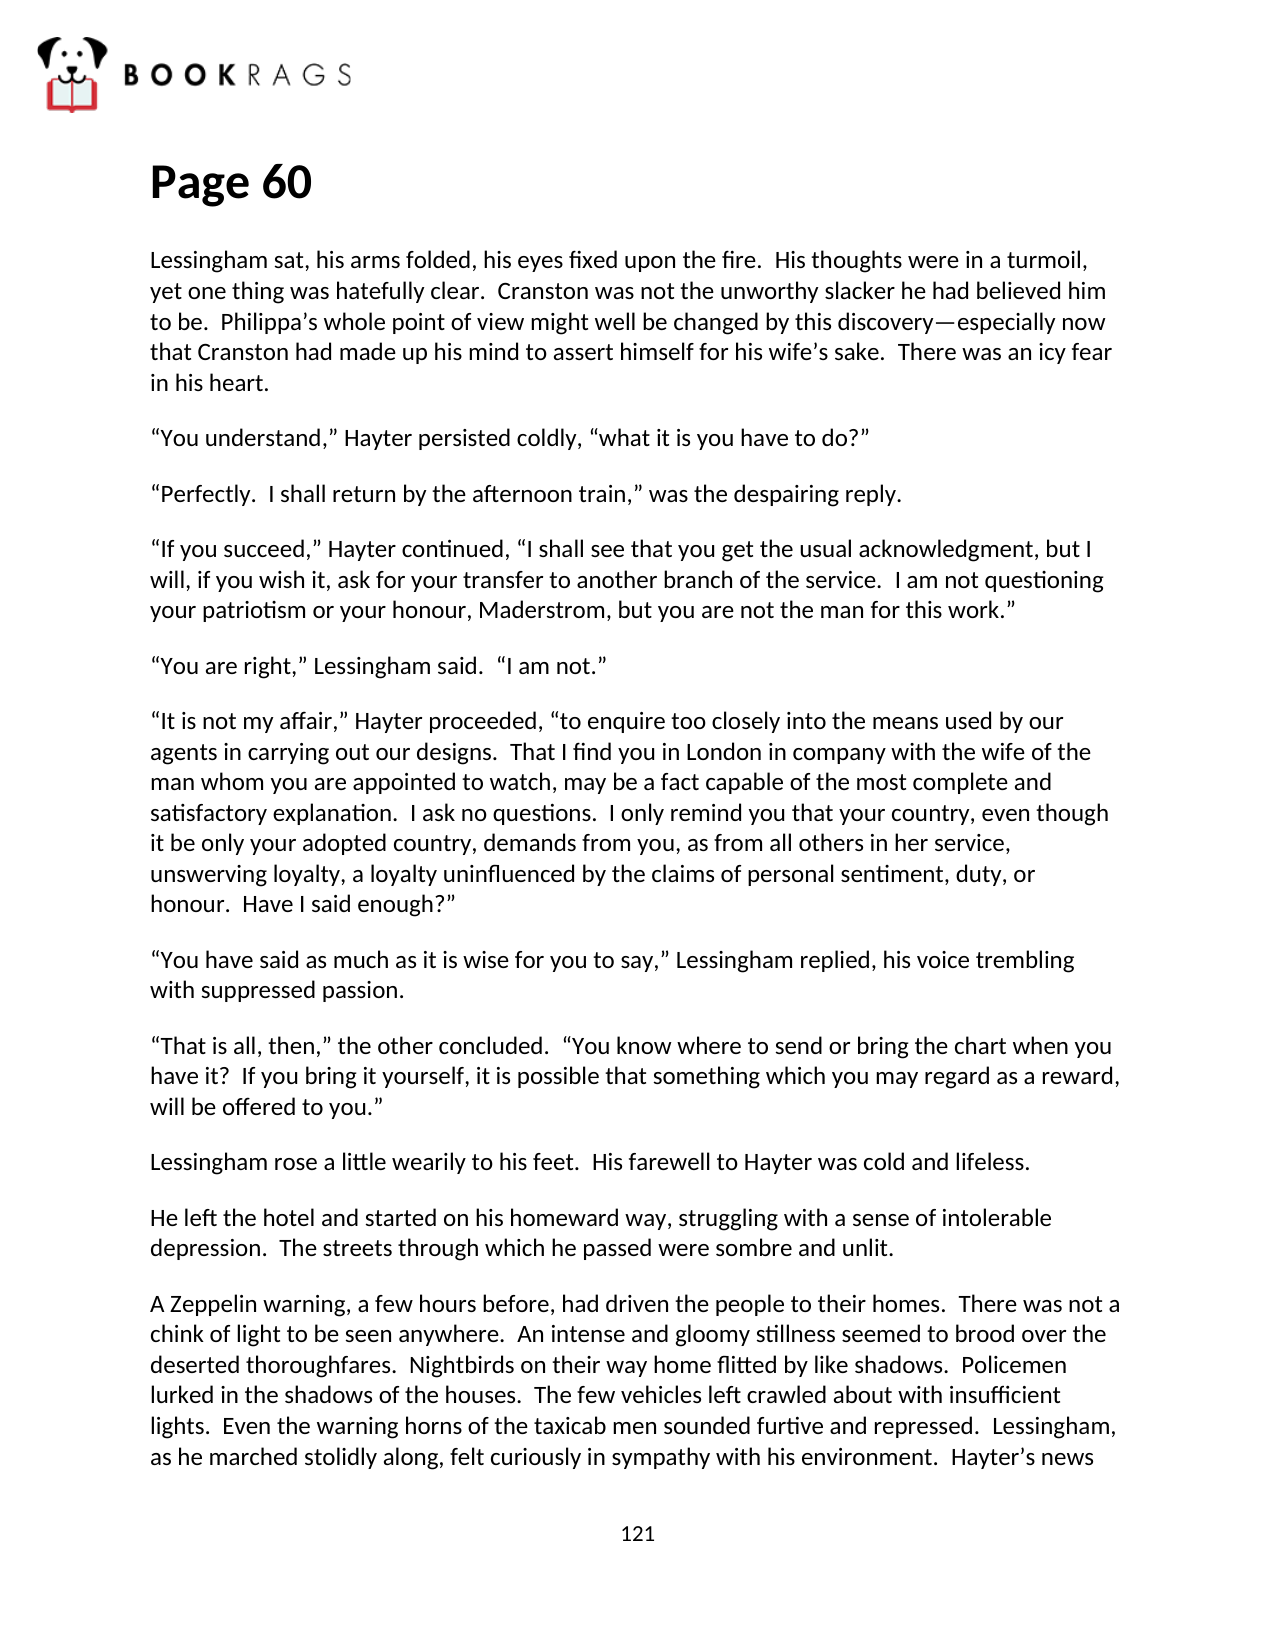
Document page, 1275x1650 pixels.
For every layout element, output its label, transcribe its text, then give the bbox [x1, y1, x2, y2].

text “Perfectly. I shall return by the afternoon train,” was the despairing reply. [150, 478, 1125, 508]
text He left the hotel and started on his homeward way, struggling with a sense of intolerable depression. The streets through which he passed were sombre and unlit. [150, 1202, 1125, 1263]
text “That is all, then,” the other concluded. “You know where to send or bring the chart when you have it? If you bring it yourself, it is possible that something which you may regard as a reward, will be offered to you.” [150, 1030, 1125, 1122]
text “You are right,” Lessingham said. “I am not.” [150, 650, 1125, 680]
picture [37, 37, 351, 113]
text “You understand,” Hayter persisted coldly, “what it is you have to do?” [150, 422, 1125, 453]
text Lessingham rose a little wearily to his feet. His farewell to Hayter was cold and lifeless. [150, 1147, 1125, 1177]
text “You have said as much as it is wise for you to say,” Lessingham replied, his voice trembling with suppressed passion. [150, 944, 1125, 1005]
text “It is not my affair,” Hayter proceeded, “to enquire too closely into the means used by our agents in carrying out our designs. That I find you in London in company with the wife of the man whom you are appointed to watch, may be a fact capable of the most complete and satisfactory explanation. I ask no questions. I only remind you that your country, even though it be only your adopted country, demands from you, as from all others in her service, unswerving loyalty, a loyalty uninfluenced by the claims of personal sentiment, duty, or honour. Have I said enough?” [150, 705, 1125, 919]
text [150, 1288, 1125, 1471]
text Page 60 [150, 150, 1125, 211]
text Lessingham sat, his arms folded, his eyes fixed upon the fire. His thoughts were in a turmoil, yet one thing was hatefully clear. Cranston was not the unworthy slacker he had believed him to be. Philippa’s whole point of view might well be changed by this discovery—­especially now that Cranston had made up his mind to assert himself for his wife’s sake. There was an icy fear in his heart. [150, 244, 1125, 397]
text “If you succeed,” Hayter continued, “I shall see that you get the usual acknowledgment, but I will, if you wish it, ask for your transfer to another branch of the service. I am not questioning your patriotism or your honour, Maderstrom, but you are not the man for this work.” [150, 533, 1125, 625]
